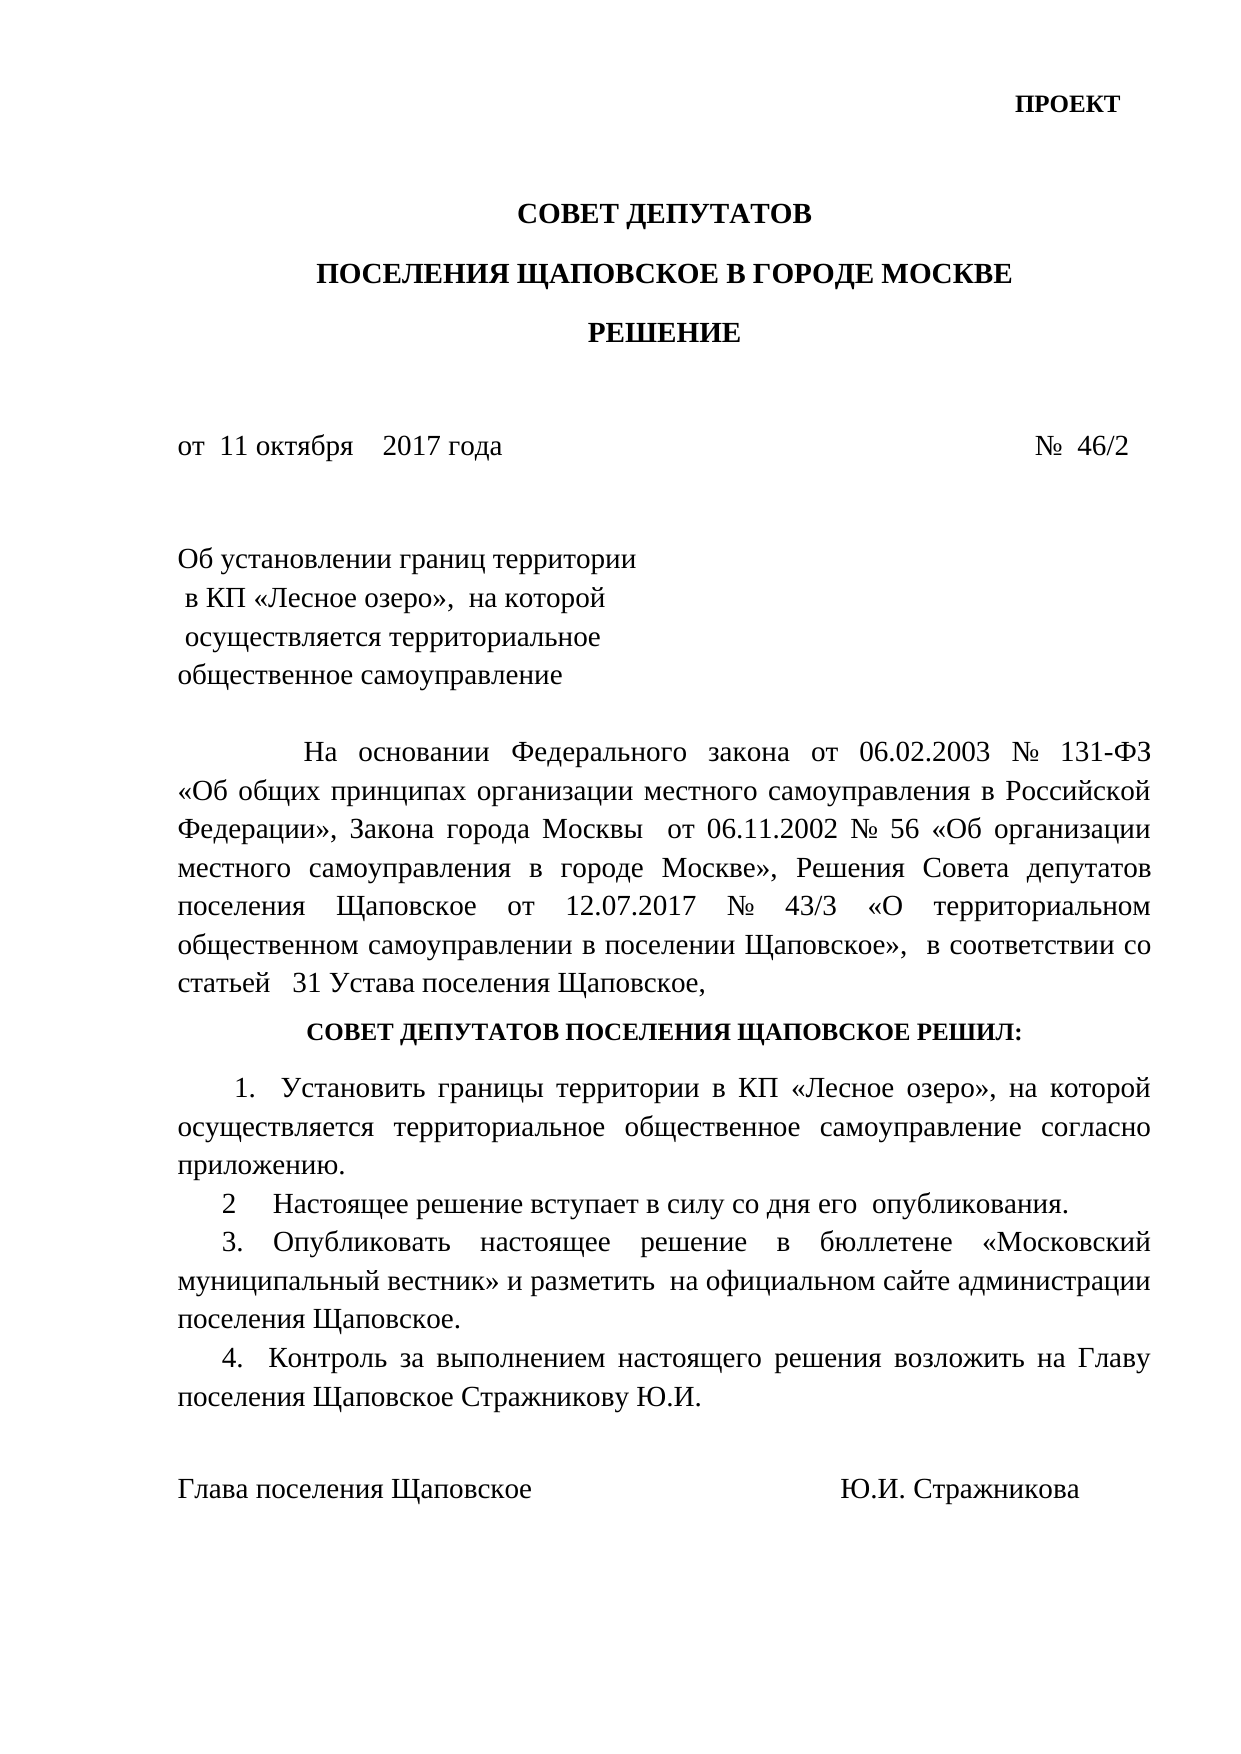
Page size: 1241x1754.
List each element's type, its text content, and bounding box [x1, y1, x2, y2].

text осуществляется территориальное [177, 619, 1152, 652]
list 4. Контроль за выполнением настоящего решения возложить на Главу поселения Щаповское Стражникову Ю.И. [177, 1340, 1152, 1412]
text СОВЕТ ДЕПУТАТОВ ПОСЕЛЕНИЯ ЩАПОВСКОЕ РЕШИЛ: [177, 1017, 1152, 1045]
text 2 Настоящее решение вступает в силу со дня его опубликования. [177, 1186, 1152, 1219]
text СОВЕТ ДЕПУТАТОВ [177, 196, 1152, 230]
text общественное самоуправление [177, 657, 1152, 691]
text Об установлении границ территории [177, 542, 1152, 575]
text 1. Установить границы территории в КП «Лесное озеро», на которой осуществляется территориальное общественное самоуправление согласно приложению. [177, 1070, 1152, 1181]
text На основании Федерального закона от 06.02.2003 № 131-ФЗ «Об общих принципах организации местного самоуправления в Российской Федерации», Закона города Москвы от 06.11.2002 № 56 «Об организации местного самоуправления в городе Москве», Решения Совета депутатов поселения Щаповское от 12.07.2017 № 43/3 «О территориальном общественном самоуправлении в поселении Щаповское», в соответствии со статьей 31 Устава поселения Щаповское, [177, 734, 1152, 999]
list 3. Опубликовать настоящее решение в бюллетене «Московский муниципальный вестник» и разметить на официальном сайте администрации поселения Щаповское. [177, 1224, 1152, 1335]
text ПРОЕКТ [177, 89, 1152, 117]
text в КП «Лесное озеро», на которой [177, 580, 1152, 614]
text от 11 октября 2017 года № 46/2 [177, 428, 1152, 462]
text Глава поселения Щаповское Ю.И. Стражникова [177, 1471, 1093, 1505]
text РЕШЕНИЕ [177, 315, 1152, 349]
text ПОСЕЛЕНИЯ ЩАПОВСКОЕ В ГОРОДЕ МОСКВЕ [177, 256, 1152, 289]
